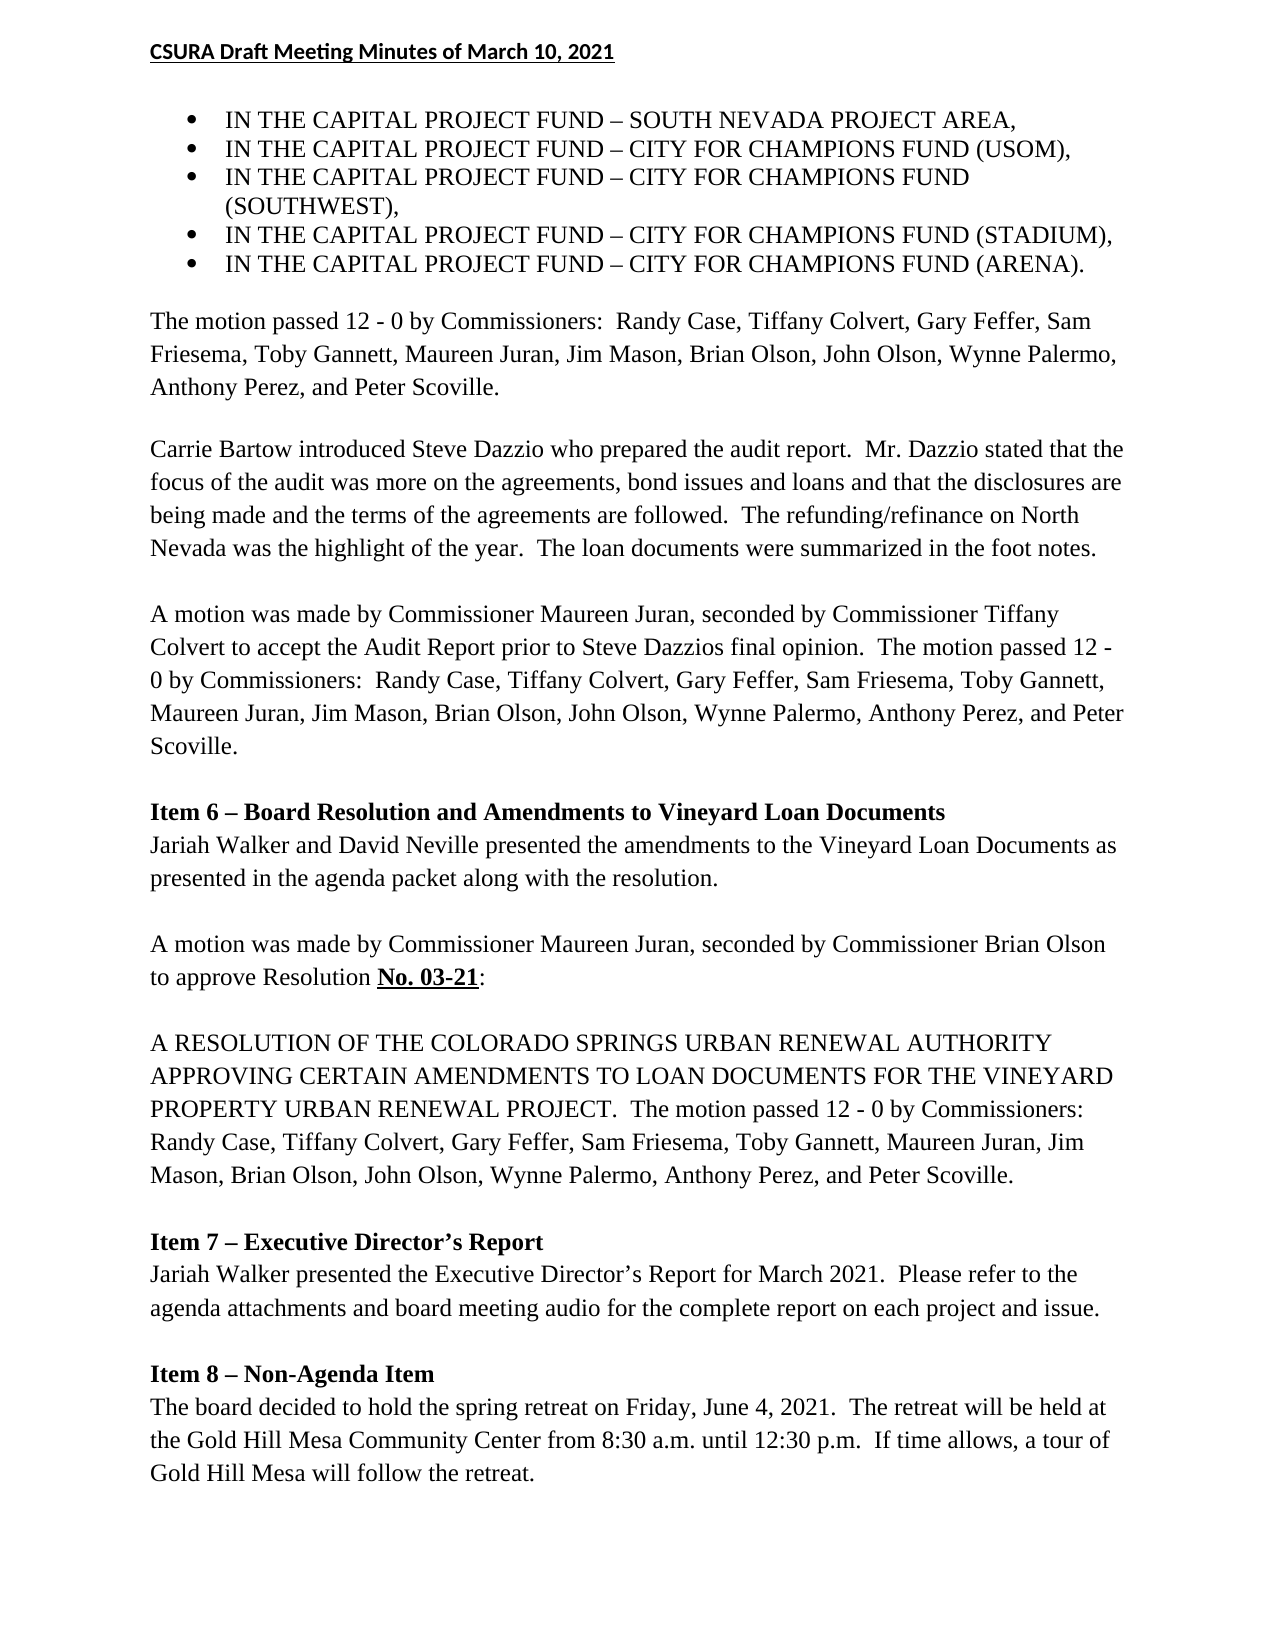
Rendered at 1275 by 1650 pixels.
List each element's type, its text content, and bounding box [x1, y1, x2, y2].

text A RESOLUTION OF THE COLORADO SPRINGS URBAN RENEWAL AUTHORITY APPROVING CERTAIN AMENDMENTS TO LOAN DOCUMENTS FOR THE VINEYARD PROPERTY URBAN RENEWAL PROJECT. The motion passed 12 - 0 by Commissioners: Randy Case, Tiffany Colvert, Gary Feffer, Sam Friesema, Toby Gannett, Maureen Juran, Jim Mason, Brian Olson, John Olson, Wynne Palermo, Anthony Perez, and Peter Scoville. [150, 1028, 1125, 1189]
text Item 7 – Executive Director’s Report [150, 1227, 1125, 1255]
text A motion was made by Commissioner Maureen Juran, seconded by Commissioner Brian Olson to approve Resolution No. 03-21: [150, 929, 1125, 991]
list IN THE CAPITAL PROJECT FUND – CITY FOR CHAMPIONS FUND (USOM), [187, 134, 1125, 162]
text The motion passed 12 - 0 by Commissioners: Randy Case, Tiffany Colvert, Gary Feffer, Sam Friesema, Toby Gannett, Maureen Juran, Jim Mason, Brian Olson, John Olson, Wynne Palermo, Anthony Perez, and Peter Scoville. [150, 306, 1125, 401]
text Jariah Walker presented the Executive Director’s Report for March 2021. Please refer to the agenda attachments and board meeting audio for the complete report on each project and issue. [150, 1259, 1125, 1321]
text The board decided to hold the spring retreat on Friday, June 4, 2021. The retreat will be held at the Gold Hill Mesa Community Center from 8:30 a.m. until 12:30 p.m. If time allows, a tour of Gold Hill Mesa will follow the retreat. [150, 1392, 1125, 1486]
list IN THE CAPITAL PROJECT FUND – CITY FOR CHAMPIONS FUND (ARENA). [187, 249, 1125, 277]
text Item 8 – Non-Agenda Item [150, 1359, 1125, 1387]
text Carrie Bartow introduced Steve Dazzio who prepared the audit report. Mr. Dazzio stated that the focus of the audit was more on the agreements, bond issues and loans and that the disclosures are being made and the terms of the agreements are followed. The refunding/refinance on North Nevada was the highlight of the year. The loan documents were summarized in the foot notes. [150, 434, 1125, 562]
text Jariah Walker and David Neville presented the amendments to the Vineyard Loan Documents as presented in the agenda packet along with the resolution. [150, 830, 1125, 892]
list IN THE CAPITAL PROJECT FUND – CITY FOR CHAMPIONS FUND (SOUTHWEST), [187, 162, 1125, 220]
text Item 6 – Board Resolution and Amendments to Vineyard Loan Documents [150, 797, 1125, 826]
text A motion was made by Commissioner Maureen Juran, seconded by Commissioner Tiffany Colvert to accept the Audit Report prior to Steve Dazzios final opinion. The motion passed 12 - 0 by Commissioners: Randy Case, Tiffany Colvert, Gary Feffer, Sam Friesema, Toby Gannett, Maureen Juran, Jim Mason, Brian Olson, John Olson, Wynne Palermo, Anthony Perez, and Peter Scoville. [150, 599, 1125, 760]
list IN THE CAPITAL PROJECT FUND – CITY FOR CHAMPIONS FUND (STADIUM), [187, 220, 1125, 249]
list IN THE CAPITAL PROJECT FUND – SOUTH NEVADA PROJECT AREA, [187, 105, 1125, 134]
